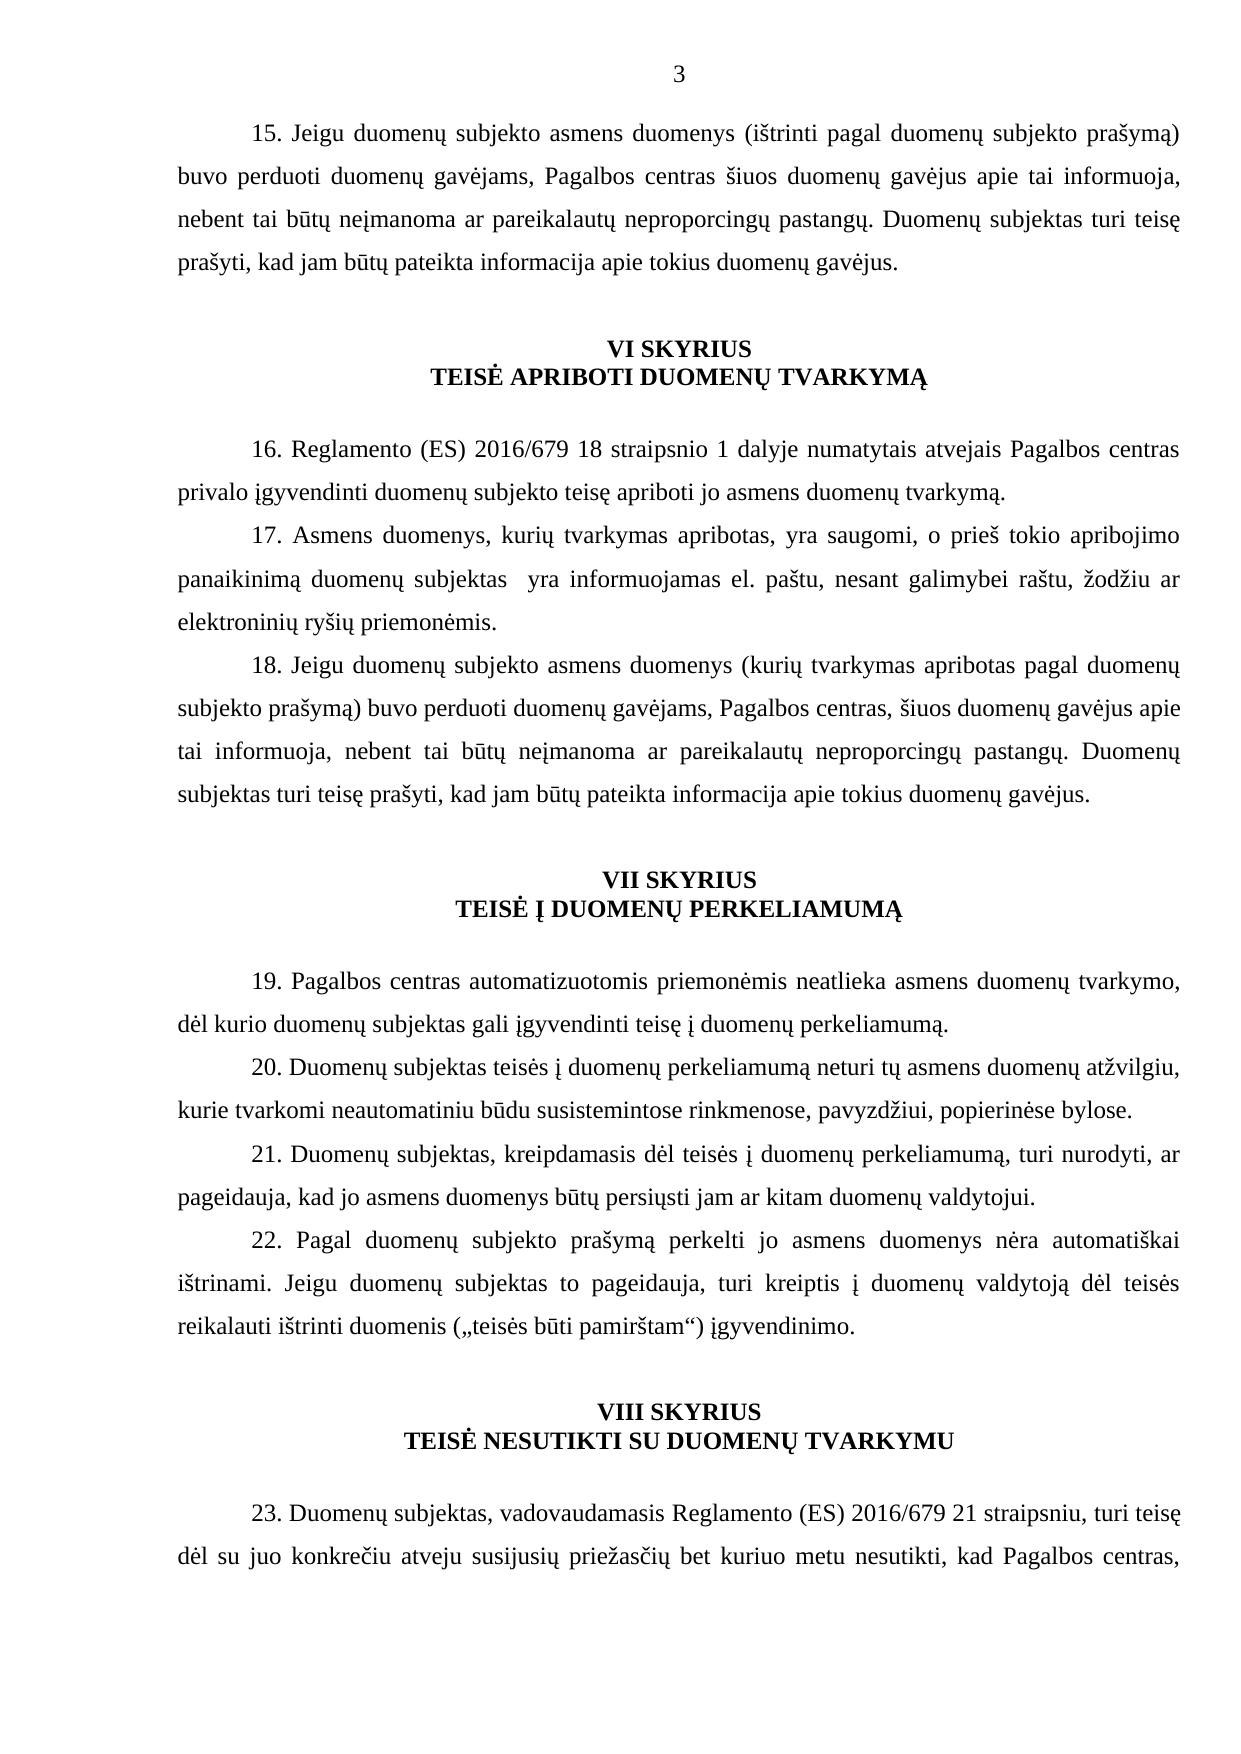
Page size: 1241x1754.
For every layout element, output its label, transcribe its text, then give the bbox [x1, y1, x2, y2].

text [177, 1498, 1181, 1570]
text 18. Jeigu duomenų subjekto asmens duomenys (kurių tvarkymas apribotas pagal duomenų subjekto prašymą) buvo perduoti duomenų gavėjams, Pagalbos centras, šiuos duomenų gavėjus apie tai informuoja, nebent tai būtų neįmanoma ar pareikalautų neproporcingų pastangų. Duomenų subjektas turi teisę prašyti, kad jam būtų pateikta informacija apie tokius duomenų gavėjus. [177, 650, 1181, 808]
text VIII SKYRIUS [177, 1397, 1181, 1426]
text TEISĖ APRIBOTI DUOMENŲ TVARKYMĄ [177, 362, 1181, 391]
text 19. Pagalbos centras automatizuotomis priemonėmis neatlieka asmens duomenų tvarkymo, dėl kurio duomenų subjektas gali įgyvendinti teisę į duomenų perkeliamumą. [177, 966, 1181, 1038]
text 20. Duomenų subjektas teisės į duomenų perkeliamumą neturi tų asmens duomenų atžvilgiu, kurie tvarkomi neautomatiniu būdu susistemintose rinkmenose, pavyzdžiui, popierinėse bylose. [177, 1052, 1181, 1124]
text VII SKYRIUS [177, 866, 1181, 894]
text VI SKYRIUS [177, 334, 1181, 362]
text 16. Reglamento (ES) 2016/679 18 straipsnio 1 dalyje numatytais atvejais Pagalbos centras privalo įgyvendinti duomenų subjekto teisę apriboti jo asmens duomenų tvarkymą. [177, 434, 1181, 506]
text 17. Asmens duomenys, kurių tvarkymas apribotas, yra saugomi, o prieš tokio apribojimo panaikinimą duomenų subjektas yra informuojamas el. paštu, nesant galimybei raštu, žodžiu ar elektroninių ryšių priemonėmis. [177, 521, 1181, 636]
text TEISĖ NESUTIKTI SU DUOMENŲ TVARKYMU [177, 1426, 1181, 1455]
text TEISĖ Į DUOMENŲ PERKELIAMUMĄ [177, 894, 1181, 923]
text 15. Jeigu duomenų subjekto asmens duomenys (ištrinti pagal duomenų subjekto prašymą) buvo perduoti duomenų gavėjams, Pagalbos centras šiuos duomenų gavėjus apie tai informuoja, nebent tai būtų neįmanoma ar pareikalautų neproporcingų pastangų. Duomenų subjektas turi teisę prašyti, kad jam būtų pateikta informacija apie tokius duomenų gavėjus. [177, 118, 1181, 276]
text 21. Duomenų subjektas, kreipdamasis dėl teisės į duomenų perkeliamumą, turi nurodyti, ar pageidauja, kad jo asmens duomenys būtų persiųsti jam ar kitam duomenų valdytojui. [177, 1139, 1181, 1211]
text 22. Pagal duomenų subjekto prašymą perkelti jo asmens duomenys nėra automatiškai ištrinami. Jeigu duomenų subjektas to pageidauja, turi kreiptis į duomenų valdytoją dėl teisės reikalauti ištrinti duomenis („teisės būti pamirštam“) įgyvendinimo. [177, 1225, 1181, 1340]
